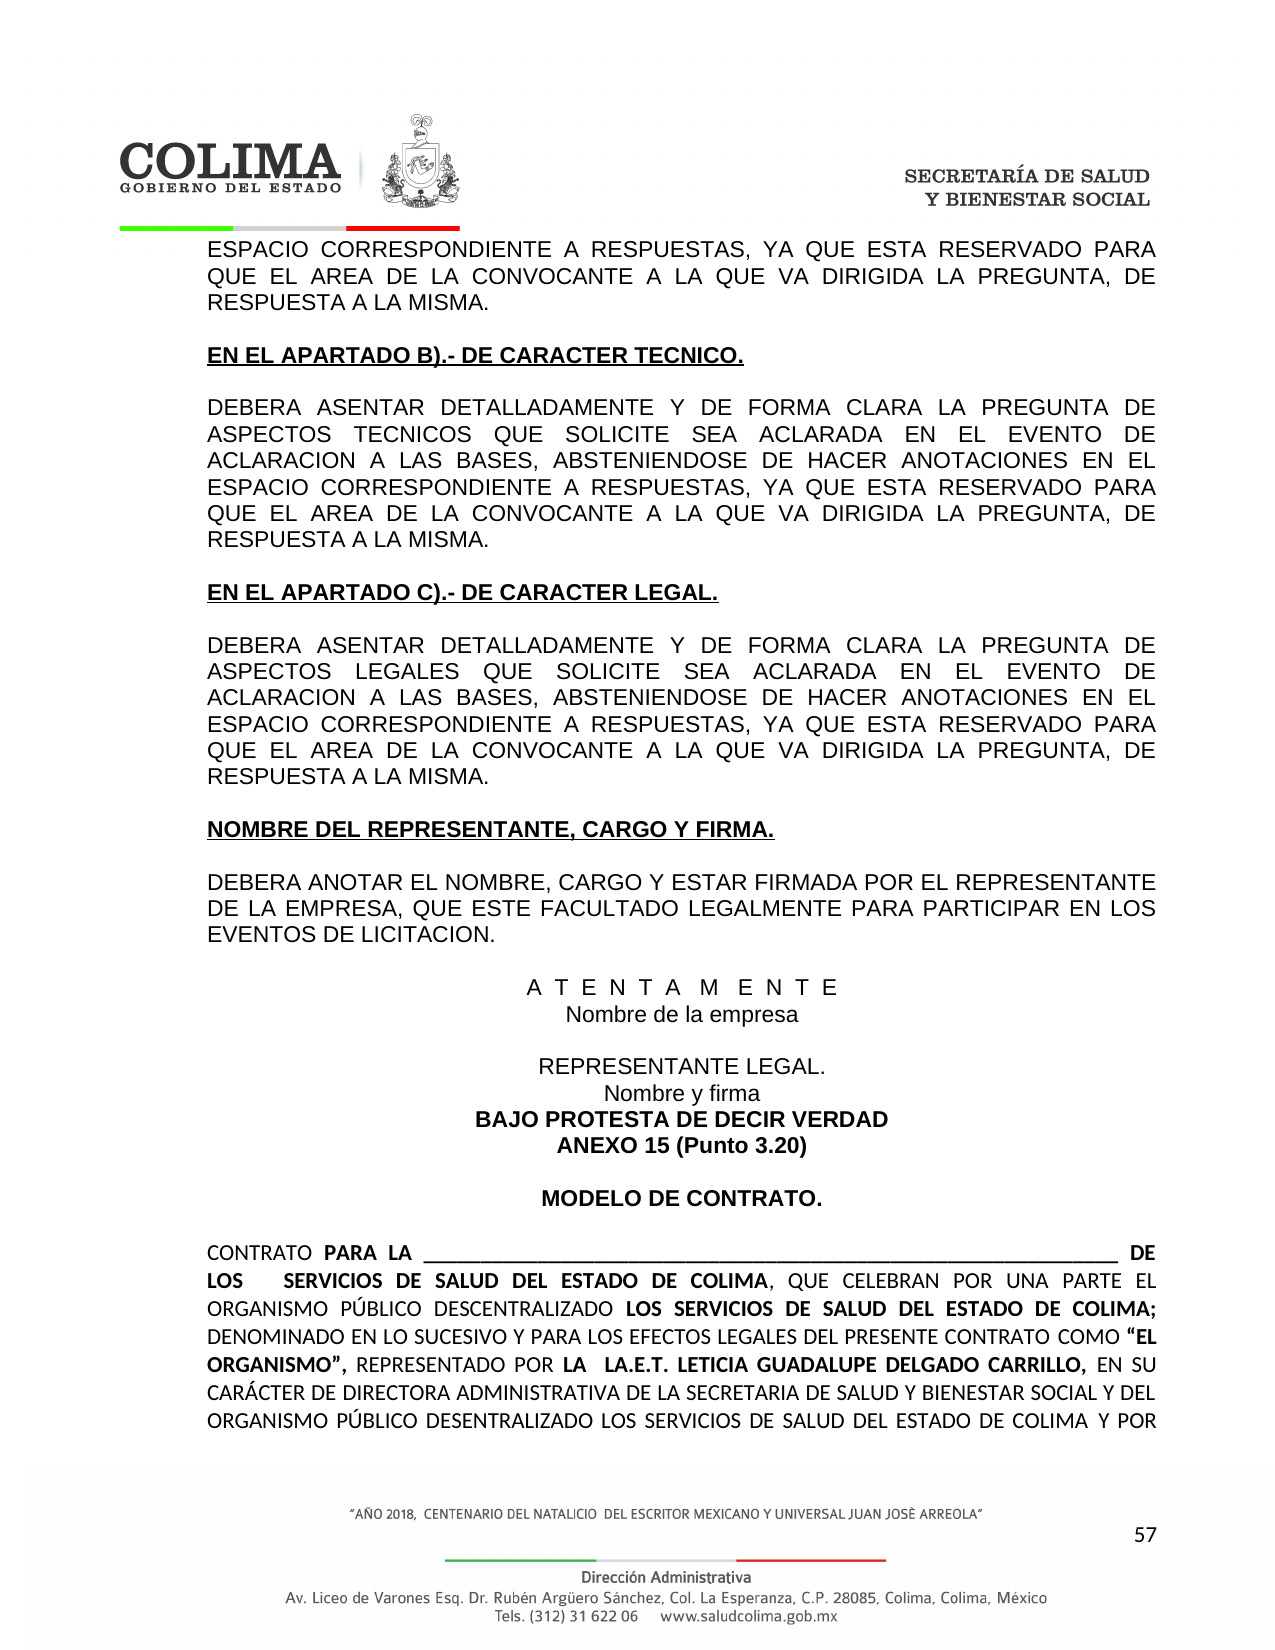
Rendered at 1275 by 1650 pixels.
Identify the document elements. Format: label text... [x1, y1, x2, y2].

text EN EL APARTADO B).- DE CARACTER TECNICO. [207, 342, 1157, 368]
text DEBERA ASENTAR DETALLADAMENTE Y DE FORMA CLARA LA PREGUNTA DE ASPECTOS LEGALES QUE SOLICITE SEA ACLARADA EN EL EVENTO DE ACLARACION A LAS BASES, ABSTENIENDOSE DE HACER ANOTACIONES EN EL ESPACIO CORRESPONDIENTE A RESPUESTAS, YA QUE ESTA RESERVADO PARA QUE EL AREA DE LA CONVOCANTE A LA QUE VA DIRIGIDA LA PREGUNTA, DE RESPUESTA A LA MISMA. [207, 632, 1157, 790]
text REPRESENTANTE LEGAL. [207, 1053, 1157, 1079]
text ANEXO 15 (Punto 3.20) [207, 1132, 1157, 1159]
text Nombre y firma [207, 1079, 1157, 1106]
text DEBERA ANOTAR EL NOMBRE, CARGO Y ESTAR FIRMADA POR EL REPRESENTANTE DE LA EMPRESA, QUE ESTE FACULTADO LEGALMENTE PARA PARTICIPAR EN LOS EVENTOS DE LICITACION. [207, 869, 1157, 948]
picture [26, 1468, 1275, 1650]
text EN EL APARTADO C).- DE CARACTER LEGAL. [207, 579, 1157, 605]
text MODELO DE CONTRATO. [207, 1185, 1157, 1211]
text BAJO PROTESTA DE DECIR VERDAD [207, 1106, 1157, 1132]
text Nombre de la empresa [207, 1001, 1157, 1027]
text DEBERA ASENTAR DETALLADAMENTE Y DE FORMA CLARA LA PREGUNTA DE ASPECTOS TECNICOS QUE SOLICITE SEA ACLARADA EN EL EVENTO DE ACLARACION A LAS BASES, ABSTENIENDOSE DE HACER ANOTACIONES EN EL ESPACIO CORRESPONDIENTE A RESPUESTAS, YA QUE ESTA RESERVADO PARA QUE EL AREA DE LA CONVOCANTE A LA QUE VA DIRIGIDA LA PREGUNTA, DE RESPUESTA A LA MISMA. [207, 394, 1157, 552]
text NOMBRE DEL REPRESENTANTE, CARGO Y FIRMA. [207, 816, 1157, 842]
picture [3, 29, 1267, 255]
text A T E N T A M E N T E [207, 974, 1157, 1001]
